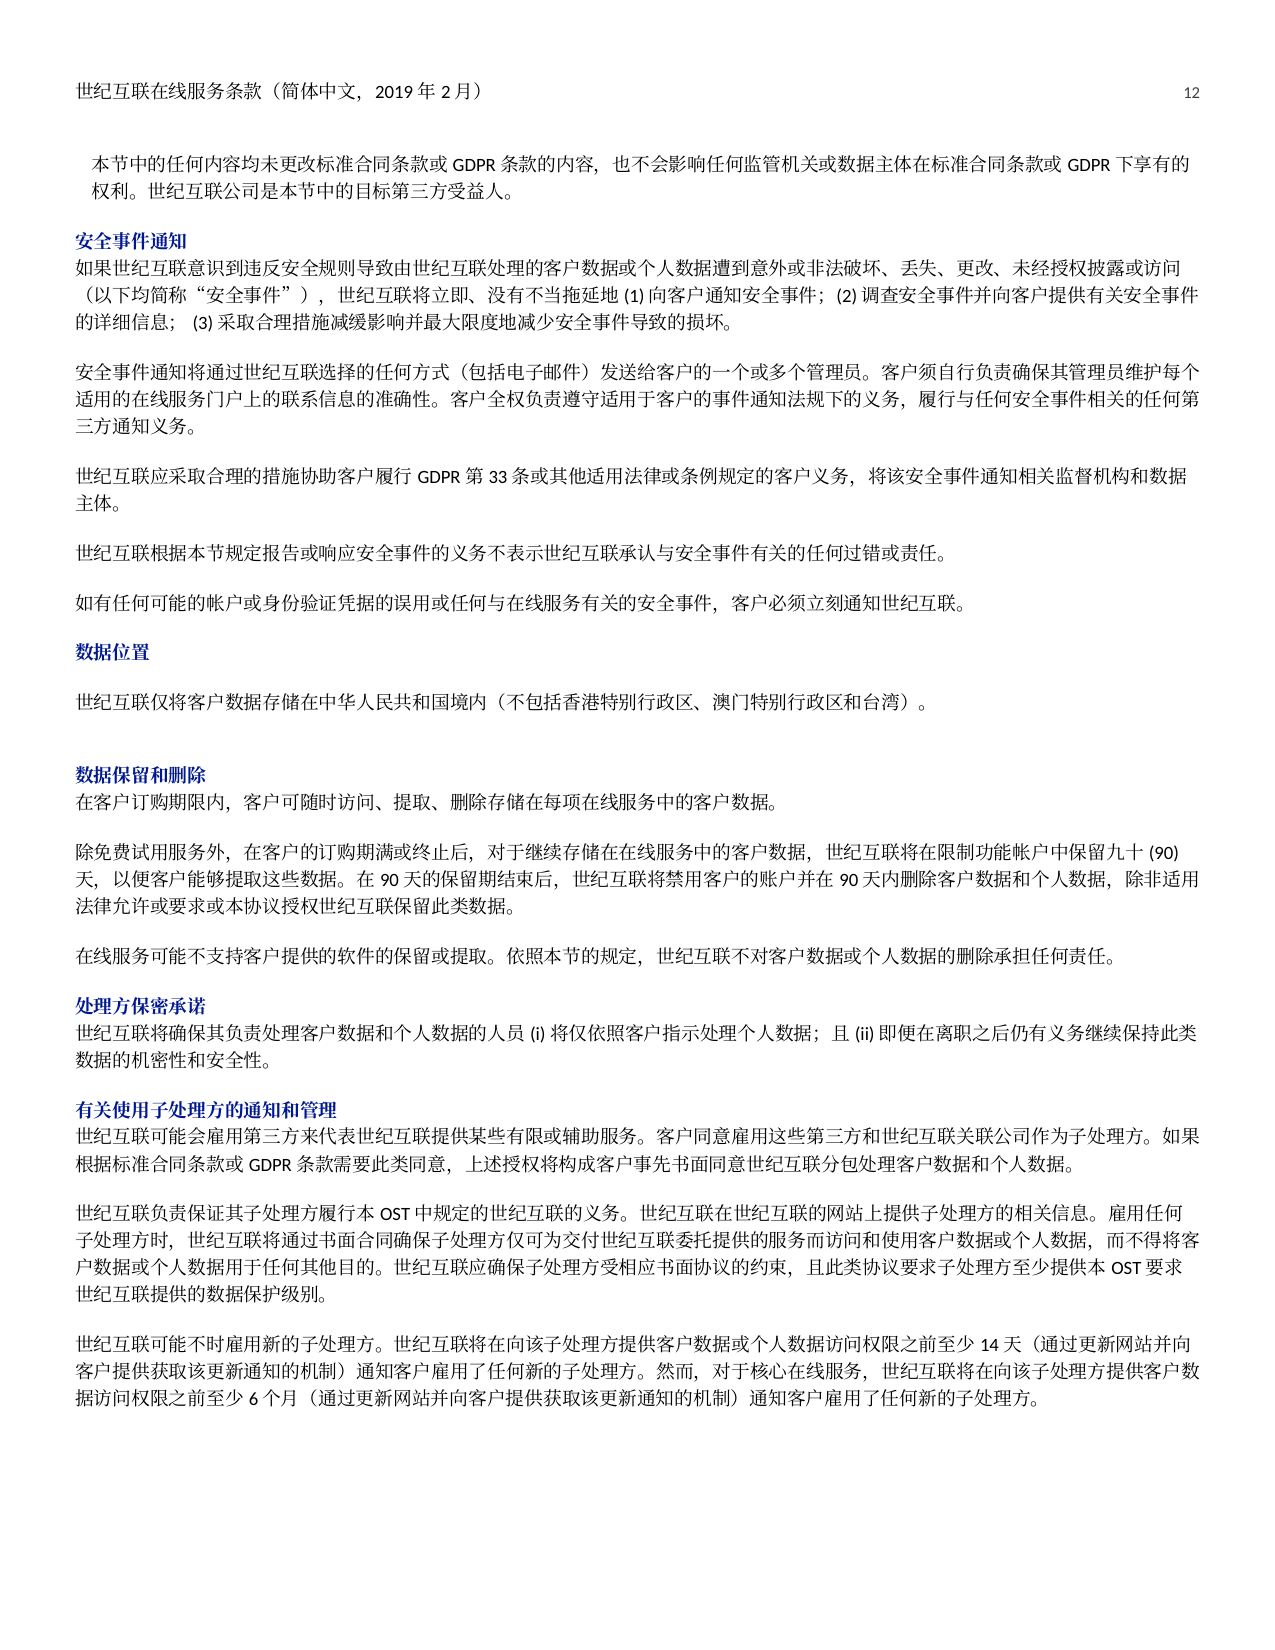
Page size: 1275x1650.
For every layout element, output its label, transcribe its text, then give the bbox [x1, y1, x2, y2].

list 世纪互联可能会雇用第三方来代表世纪互联提供某些有限或辅助服务。客户同意雇用这些第三方和世纪互联关联公司作为子处理方。如果根据标准合同条款或 GDPR 条款需要此类同意，上述授权将构成客户事先书面同意世纪互联分包处理客户数据和个人数据。 [75, 1122, 1200, 1176]
list 除免费试用服务外，在客户的订购期满或终止后，对于继续存储在在线服务中的客户数据，世纪互联将在限制功能帐户中保留九十 (90) 天，以便客户能够提取这些数据。在 90 天的保留期结束后，世纪互联将禁用客户的账户并在 90 天内删除客户数据和个人数据，除非适用法律允许或要求或本协议授权世纪互联保留此类数据。 [75, 838, 1200, 919]
list 世纪互联仅将客户数据存储在中华人民共和国境内（不包括香港特别行政区、澳门特别行政区和台湾）。 [75, 688, 1200, 715]
subtitle 有关使用子处理方的通知和管理 [75, 1095, 1200, 1122]
list 世纪互联可能不时雇用新的子处理方。世纪互联将在向该子处理方提供客户数据或个人数据访问权限之前至少 14 天（通过更新网站并向客户提供获取该更新通知的机制）通知客户雇用了任何新的子处理方。然而，对于核心在线服务，世纪互联将在向该子处理方提供客户数据访问权限之前至少 6个月（通过更新网站并向客户提供获取该更新通知的机制）通知客户雇用了任何新的子处理方。 [75, 1330, 1200, 1411]
subtitle 安全事件通知 [75, 227, 1200, 254]
list 在客户订购期限内，客户可随时访问、提取、删除存储在每项在线服务中的客户数据。 [75, 788, 1200, 815]
subtitle 数据保留和删除 [75, 761, 1200, 788]
list 如果世纪互联意识到违反安全规则导致由世纪互联处理的客户数据或个人数据遭到意外或非法破坏、丢失、更改、未经授权披露或访问（以下均简称“安全事件”），世纪互联将立即、没有不当拖延地 (1) 向客户通知安全事件；(2) 调查安全事件并向客户提供有关安全事件的详细信息； (3) 采取合理措施减缓影响并最大限度地减少安全事件导致的损坏。 [75, 254, 1200, 335]
list 世纪互联根据本节规定报告或响应安全事件的义务不表示世纪互联承认与安全事件有关的任何过错或责任。 [75, 538, 1200, 565]
list 本节中的任何内容均未更改标准合同条款或 GDPR 条款的内容，也不会影响任何监管机关或数据主体在标准合同条款或 GDPR 下享有的权利。世纪互联公司是本节中的目标第三方受益人。 [91, 150, 1200, 204]
list 世纪互联将确保其负责处理客户数据和个人数据的人员 (i) 将仅依照客户指示处理个人数据；且 (ii) 即便在离职之后仍有义务继续保持此类数据的机密性和安全性。 [75, 1018, 1200, 1072]
list 如有任何可能的帐户或身份验证凭据的误用或任何与在线服务有关的安全事件，客户必须立刻通知世纪互联。 [75, 588, 1200, 615]
list 世纪互联负责保证其子处理方履行本 OST 中规定的世纪互联的义务。世纪互联在世纪互联的网站上提供子处理方的相关信息。雇用任何子处理方时，世纪互联将通过书面合同确保子处理方仅可为交付世纪互联委托提供的服务而访问和使用客户数据或个人数据，而不得将客户数据或个人数据用于任何其他目的。世纪互联应确保子处理方受相应书面协议的约束，且此类协议要求子处理方至少提供本 OST 要求世纪互联提供的数据保护级别。 [75, 1199, 1200, 1307]
subtitle 处理方保密承诺 [75, 992, 1200, 1018]
subtitle 数据位置 [75, 638, 1200, 665]
list 世纪互联应采取合理的措施协助客户履行 GDPR 第 33 条或其他适用法律或条例规定的客户义务，将该安全事件通知相关监督机构和数据主体。 [75, 462, 1200, 516]
list 安全事件通知将通过世纪互联选择的任何方式（包括电子邮件）发送给客户的一个或多个管理员。客户须自行负责确保其管理员维护每个适用的在线服务门户上的联系信息的准确性。客户全权负责遵守适用于客户的事件通知法规下的义务，履行与任何安全事件相关的任何第三方通知义务。 [75, 358, 1200, 439]
list 在线服务可能不支持客户提供的软件的保留或提取。依照本节的规定，世纪互联不对客户数据或个人数据的删除承担任何责任。 [75, 942, 1200, 969]
